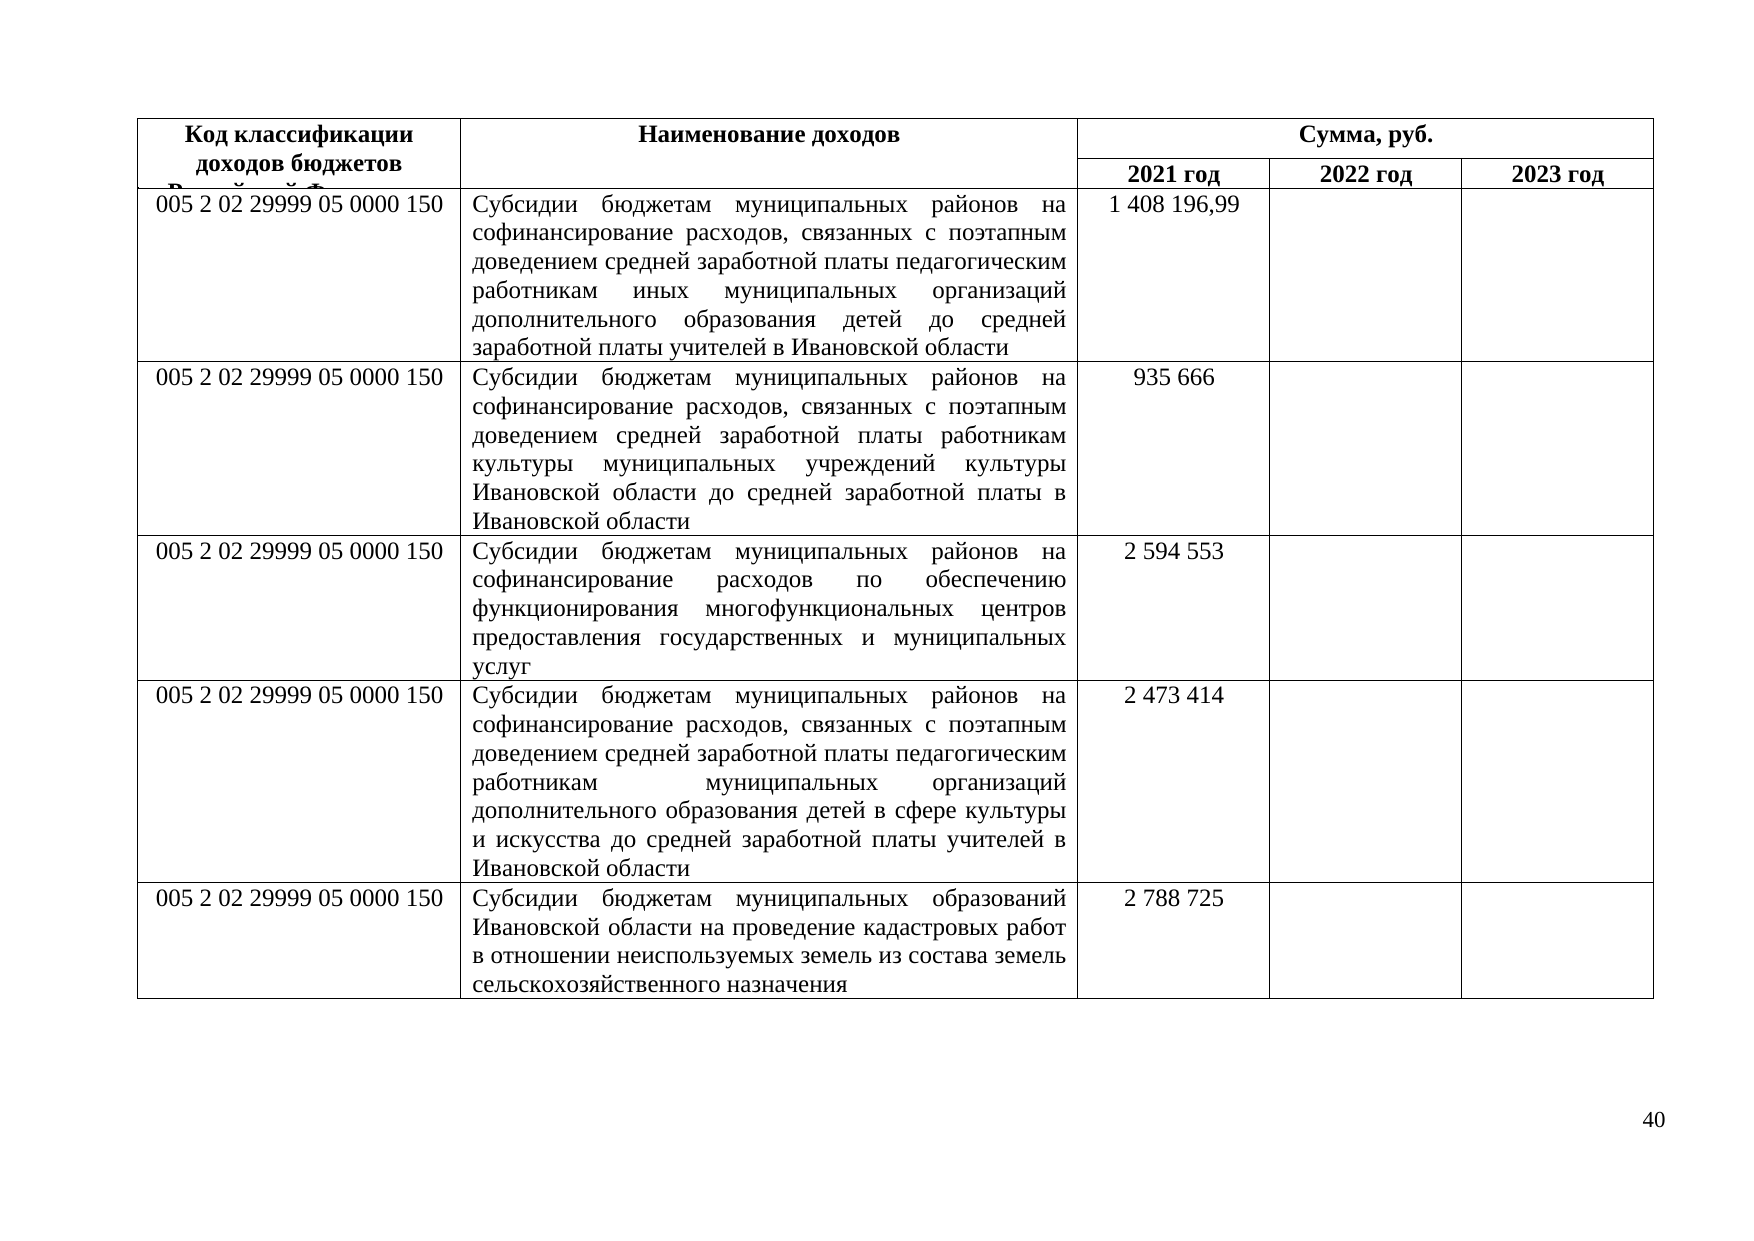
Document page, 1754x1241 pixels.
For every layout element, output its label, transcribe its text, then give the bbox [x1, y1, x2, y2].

table_cell [1270, 362, 1461, 535]
table_cell 1 408 196,99 [1078, 189, 1269, 361]
table_cell Субсидии бюджетам муниципальных районов на софинансирование расходов, связанных с поэтапным доведением средней заработной платы педагогическим работникам иных муниципальных организаций дополнительного образования детей до средней заработной платы учителей в Ивановской области [461, 189, 1077, 361]
table_header Код классификации доходов бюджетов Российской Федерации [138, 119, 460, 188]
table_cell Субсидии бюджетам муниципальных районов на софинансирование расходов, связанных с поэтапным доведением средней заработной платы работникам культуры муниципальных учреждений культуры Ивановской области до средней заработной платы в Ивановской области [461, 362, 1077, 535]
table_cell [1270, 681, 1461, 882]
table_cell [1270, 189, 1461, 361]
table_cell [1462, 883, 1653, 998]
table_cell Субсидии бюджетам муниципальных районов на софинансирование расходов, связанных с поэтапным доведением средней заработной платы педагогическим работникам муниципальных организаций дополнительного образования детей в сфере культуры и искусства до средней заработной платы учителей в Ивановской области [461, 681, 1077, 882]
table_cell 005 2 02 29999 05 0000 150 [138, 189, 460, 361]
table_cell 2021 год [1078, 159, 1269, 188]
table_cell 005 2 02 29999 05 0000 150 [138, 536, 460, 679]
table_cell 2022 год [1270, 159, 1461, 188]
table_cell 005 2 02 29999 05 0000 150 [138, 883, 460, 998]
table_cell 005 2 02 29999 05 0000 150 [138, 681, 460, 882]
table_cell 2 473 414 [1078, 681, 1269, 882]
table_cell [1462, 362, 1653, 535]
table_header Наименование доходов [461, 119, 1077, 188]
table_cell 2023 год [1462, 159, 1653, 188]
table_cell 935 666 [1078, 362, 1269, 535]
table_cell [1462, 536, 1653, 679]
table_cell [1270, 883, 1461, 998]
table_cell [1270, 536, 1461, 679]
table_cell 005 2 02 29999 05 0000 150 [138, 362, 460, 535]
table_cell Субсидии бюджетам муниципальных образований Ивановской области на проведение кадастровых работ в отношении неиспользуемых земель из состава земель сельскохозяйственного назначения [461, 883, 1077, 998]
table_cell 2 594 553 [1078, 536, 1269, 679]
table_header Сумма, руб. [1078, 119, 1653, 158]
table_cell Субсидии бюджетам муниципальных районов на софинансирование расходов по обеспечению функционирования многофункциональных центров предоставления государственных и муниципальных услуг [461, 536, 1077, 679]
table_cell 2 788 725 [1078, 883, 1269, 998]
table_cell [1462, 189, 1653, 361]
table_cell [1462, 681, 1653, 882]
